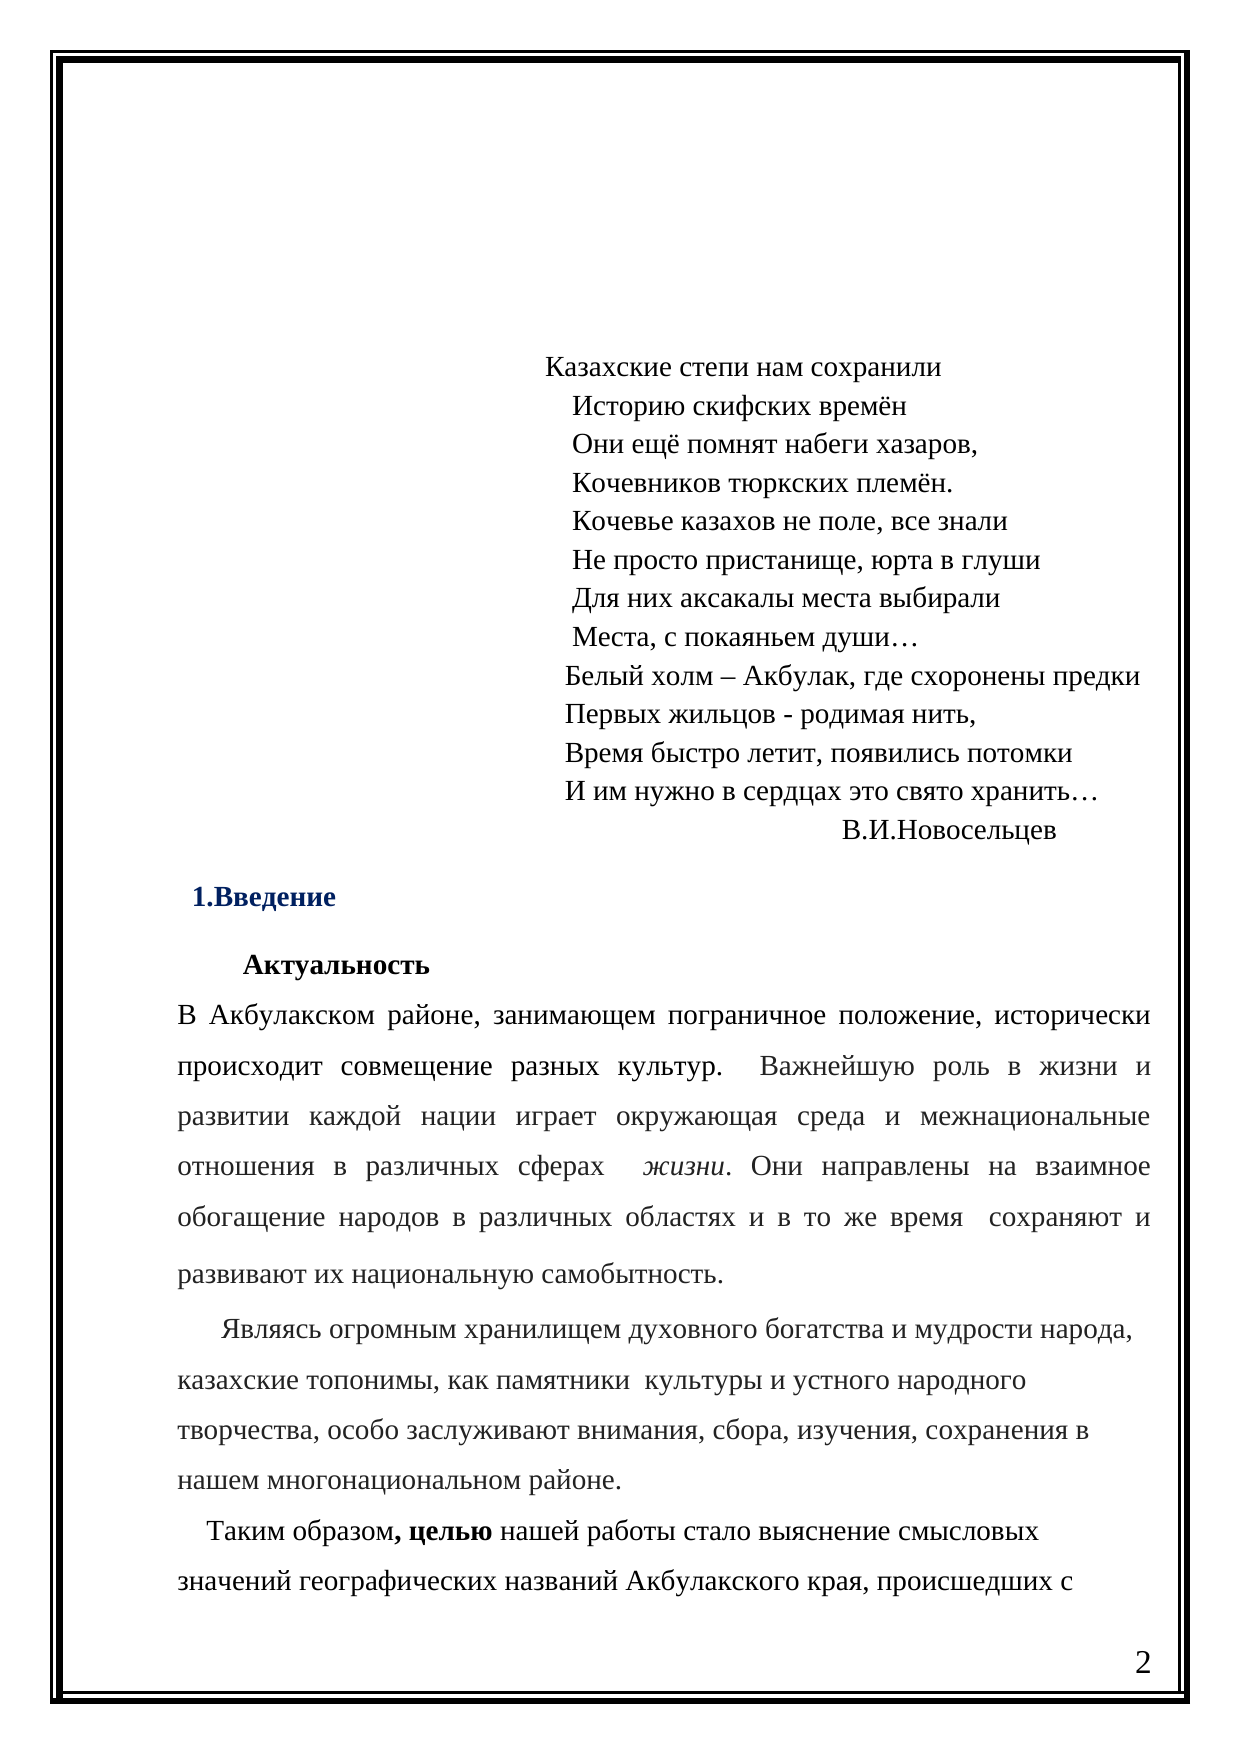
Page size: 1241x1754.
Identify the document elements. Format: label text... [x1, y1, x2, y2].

text Кочевье казахов не поле, все знали [177, 503, 1152, 537]
text Казахские степи нам сохранили [177, 349, 1152, 383]
text Белый холм – Акбулак, где схоронены предки [177, 658, 1152, 691]
text Кочевников тюркских племён. [177, 465, 1152, 498]
text Места, с покаяньем души… [177, 619, 1152, 653]
text В Акбулакском районе, занимающем пограничное положение, исторически происходит совмещение разных культур. Важнейшую роль в жизни и развитии каждой нации играет окружающая среда и межнациональные отношения в различных сферах жизни. Они направлены на взаимное обогащение народов в различных областях и в то же время сохраняют и развивают их национальную самобытность. [177, 1232, 1152, 1292]
text В Акбулакском районе, занимающем пограничное положение, исторически происходит совмещение разных культур. Важнейшую роль в жизни и развитии каждой нации играет окружающая среда и межнациональные отношения в различных сферах жизни. Они направлены на взаимное обогащение народов в различных областях и в то же время сохраняют и развивают их национальную самобытность. [177, 997, 1152, 1098]
text Не просто пристанище, юрта в глуши [177, 542, 1152, 576]
text В.И.Новосельцев [177, 812, 1152, 845]
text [177, 1312, 1152, 1597]
text Историю скифских времён [177, 388, 1152, 421]
text И им нужно в сердцах это свято хранить… [177, 773, 1152, 807]
text Время быстро летит, появились потомки [177, 735, 1152, 768]
text Актуальность [177, 947, 1152, 981]
text Первых жильцов - родимая нить, [177, 696, 1152, 730]
text Для них аксакалы места выбирали [177, 581, 1152, 614]
text В Акбулакском районе, занимающем пограничное положение, исторически происходит совмещение разных культур. Важнейшую роль в жизни и развитии каждой нации играет окружающая среда и межнациональные отношения в различных сферах жизни. Они направлены на взаимное обогащение народов в различных областях и в то же время сохраняют и развивают их национальную самобытность. [177, 1132, 1152, 1199]
text Они ещё помнят набеги хазаров, [177, 426, 1152, 460]
text 1.Введение [177, 879, 1152, 913]
